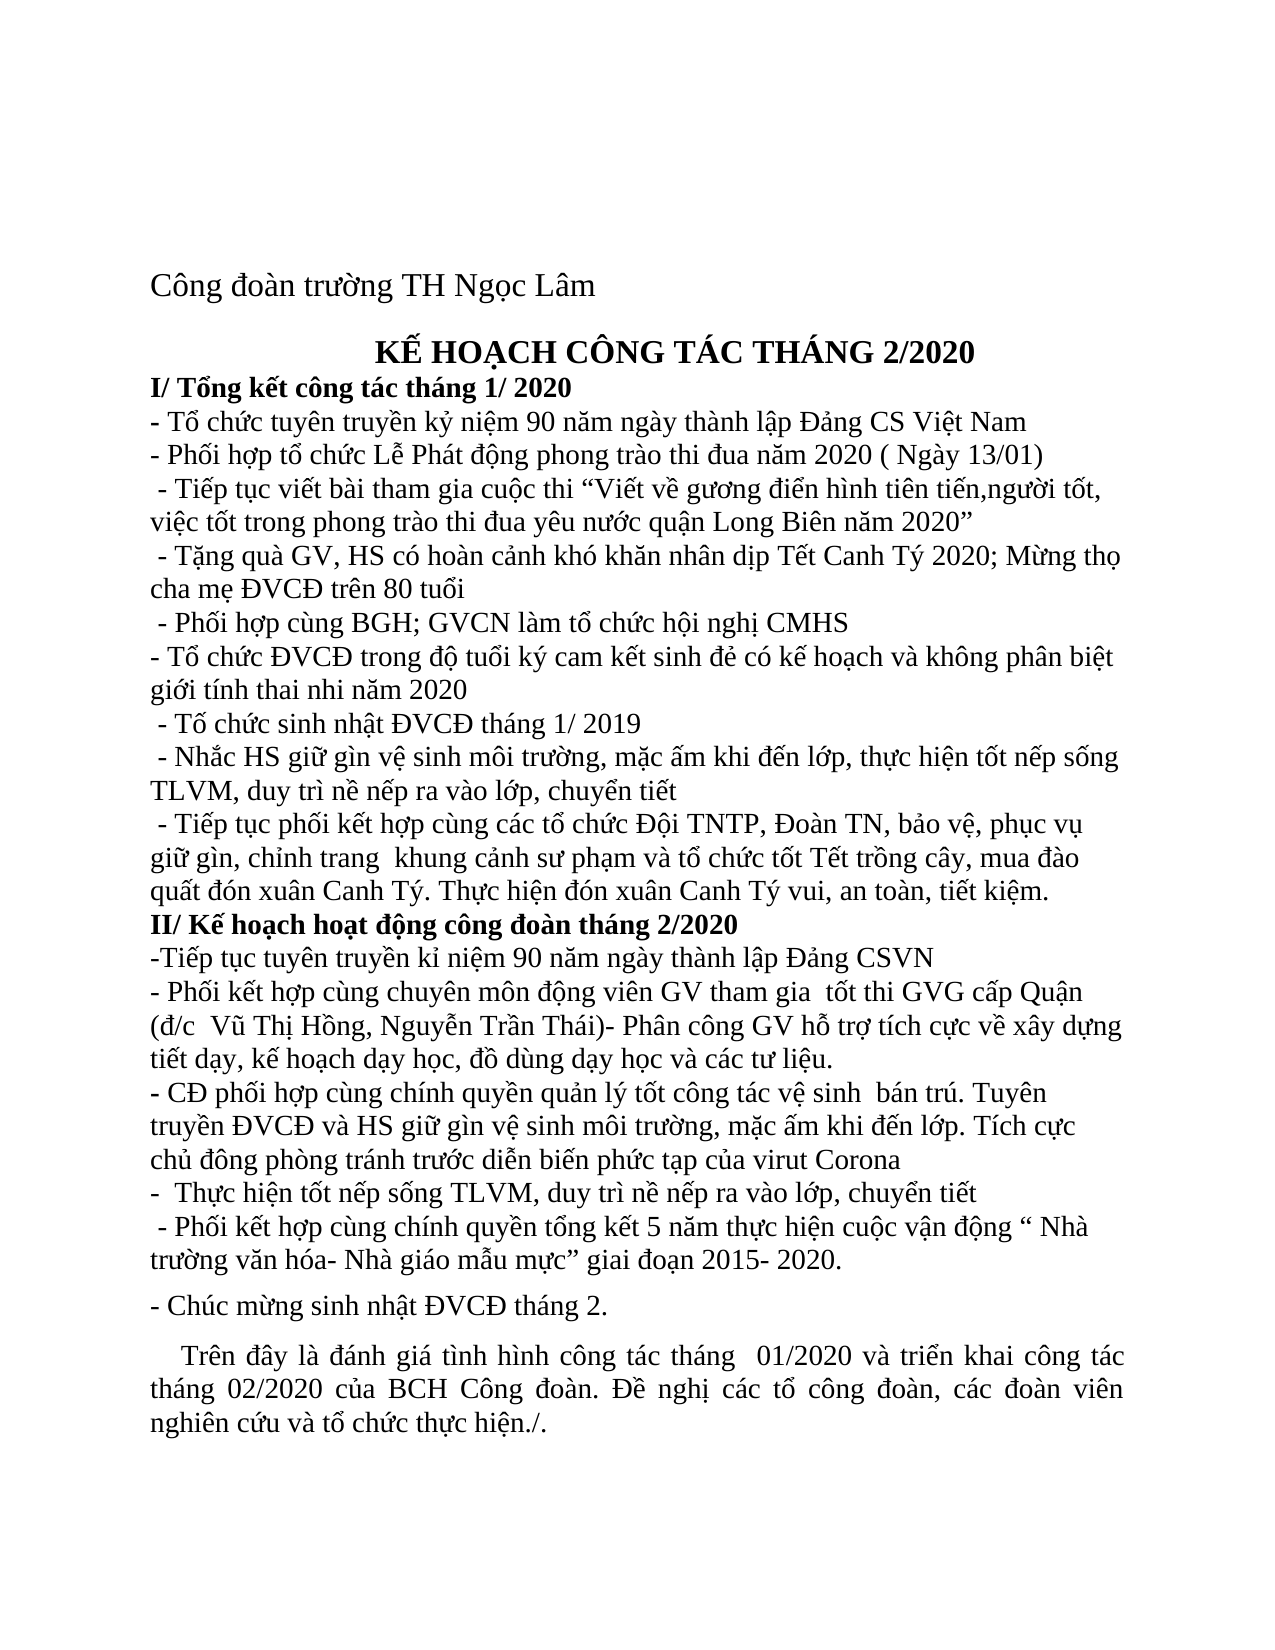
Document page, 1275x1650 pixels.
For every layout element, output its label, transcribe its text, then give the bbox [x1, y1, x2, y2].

text KẾ HOẠCH CÔNG TÁC THÁNG 2/2020 [150, 332, 1125, 370]
text - Tiếp tục phối kết hợp cùng các tổ chức Đội TNTP, Đoàn TN, bảo vệ, phục vụ giữ gìn, chỉnh trang khung cảnh sư phạm và tổ chức tốt Tết trồng cây, mua đào quất đón xuân Canh Tý. Thực hiện đón xuân Canh Tý vui, an toàn, tiết kiệm. [150, 806, 1125, 907]
text - Phối kết hợp cùng chính quyền tổng kết 5 năm thực hiện cuộc vận động “ Nhà trường văn hóa- Nhà giáo mẫu mực” giai đoạn 2015- 2020. [150, 1209, 1125, 1276]
text - Thực hiện tốt nếp sống TLVM, duy trì nề nếp ra vào lớp, chuyển tiết [150, 1175, 1125, 1209]
text Trên đây là đánh giá tình hình công tác tháng 01/2020 và triển khai công tác tháng 02/2020 của BCH Công đoàn. Đề nghị các tổ công đoàn, các đoàn viên nghiên cứu và tổ chức thực hiện./. [150, 1338, 1125, 1438]
text - Tiếp tục viết bài tham gia cuộc thi “Viết về gương điển hình tiên tiến,người tốt, việc tốt trong phong trào thi đua yêu nước quận Long Biên năm 2020” [150, 471, 1125, 538]
text - Tặng quà GV, HS có hoàn cảnh khó khăn nhân dịp Tết Canh Tý 2020; Mừng thọ cha mẹ ĐVCĐ trên 80 tuổi [150, 538, 1125, 605]
text - Phối hợp tổ chức Lễ Phát động phong trào thi đua năm 2020 ( Ngày 13/01) [150, 437, 1125, 471]
text Công đoàn trường TH Ngọc Lâm [150, 265, 1125, 303]
text -Tiếp tục tuyên truyền kỉ niệm 90 năm ngày thành lập Đảng CSVN [150, 941, 1125, 974]
text - Tổ chức ĐVCĐ trong độ tuổi ký cam kết sinh đẻ có kế hoạch và không phân biệt giới tính thai nhi năm 2020 [150, 639, 1125, 706]
text - CĐ phối hợp cùng chính quyền quản lý tốt công tác vệ sinh bán trú. Tuyên truyền ĐVCĐ và HS giữ gìn vệ sinh môi trường, mặc ấm khi đến lớp. Tích cực chủ đông phòng tránh trước diễn biến phức tạp của virut Corona [150, 1075, 1125, 1175]
text - Chúc mừng sinh nhật ĐVCĐ tháng 2. [150, 1288, 1125, 1322]
text II/ Kế hoạch hoạt động công đoàn tháng 2/2020 [150, 907, 1125, 941]
text I/ Tổng kết công tác tháng 1/ 2020 [150, 370, 1125, 404]
text - Phối hợp cùng BGH; GVCN làm tổ chức hội nghị CMHS [150, 605, 1125, 639]
text - Phối kết hợp cùng chuyên môn động viên GV tham gia tốt thi GVG cấp Quận (đ/c Vũ Thị Hồng, Nguyễn Trần Thái)- Phân công GV hỗ trợ tích cực về xây dựng tiết dạy, kế hoạch dạy học, đồ dùng dạy học và các tư liệu. [150, 974, 1125, 1075]
text - Tổ chức tuyên truyền kỷ niệm 90 năm ngày thành lập Đảng CS Việt Nam [150, 404, 1125, 437]
text - Tố chức sinh nhật ĐVCĐ tháng 1/ 2019 [150, 706, 1125, 739]
text - Nhắc HS giữ gìn vệ sinh môi trường, mặc ấm khi đến lớp, thực hiện tốt nếp sống TLVM, duy trì nề nếp ra vào lớp, chuyển tiết [150, 739, 1125, 806]
